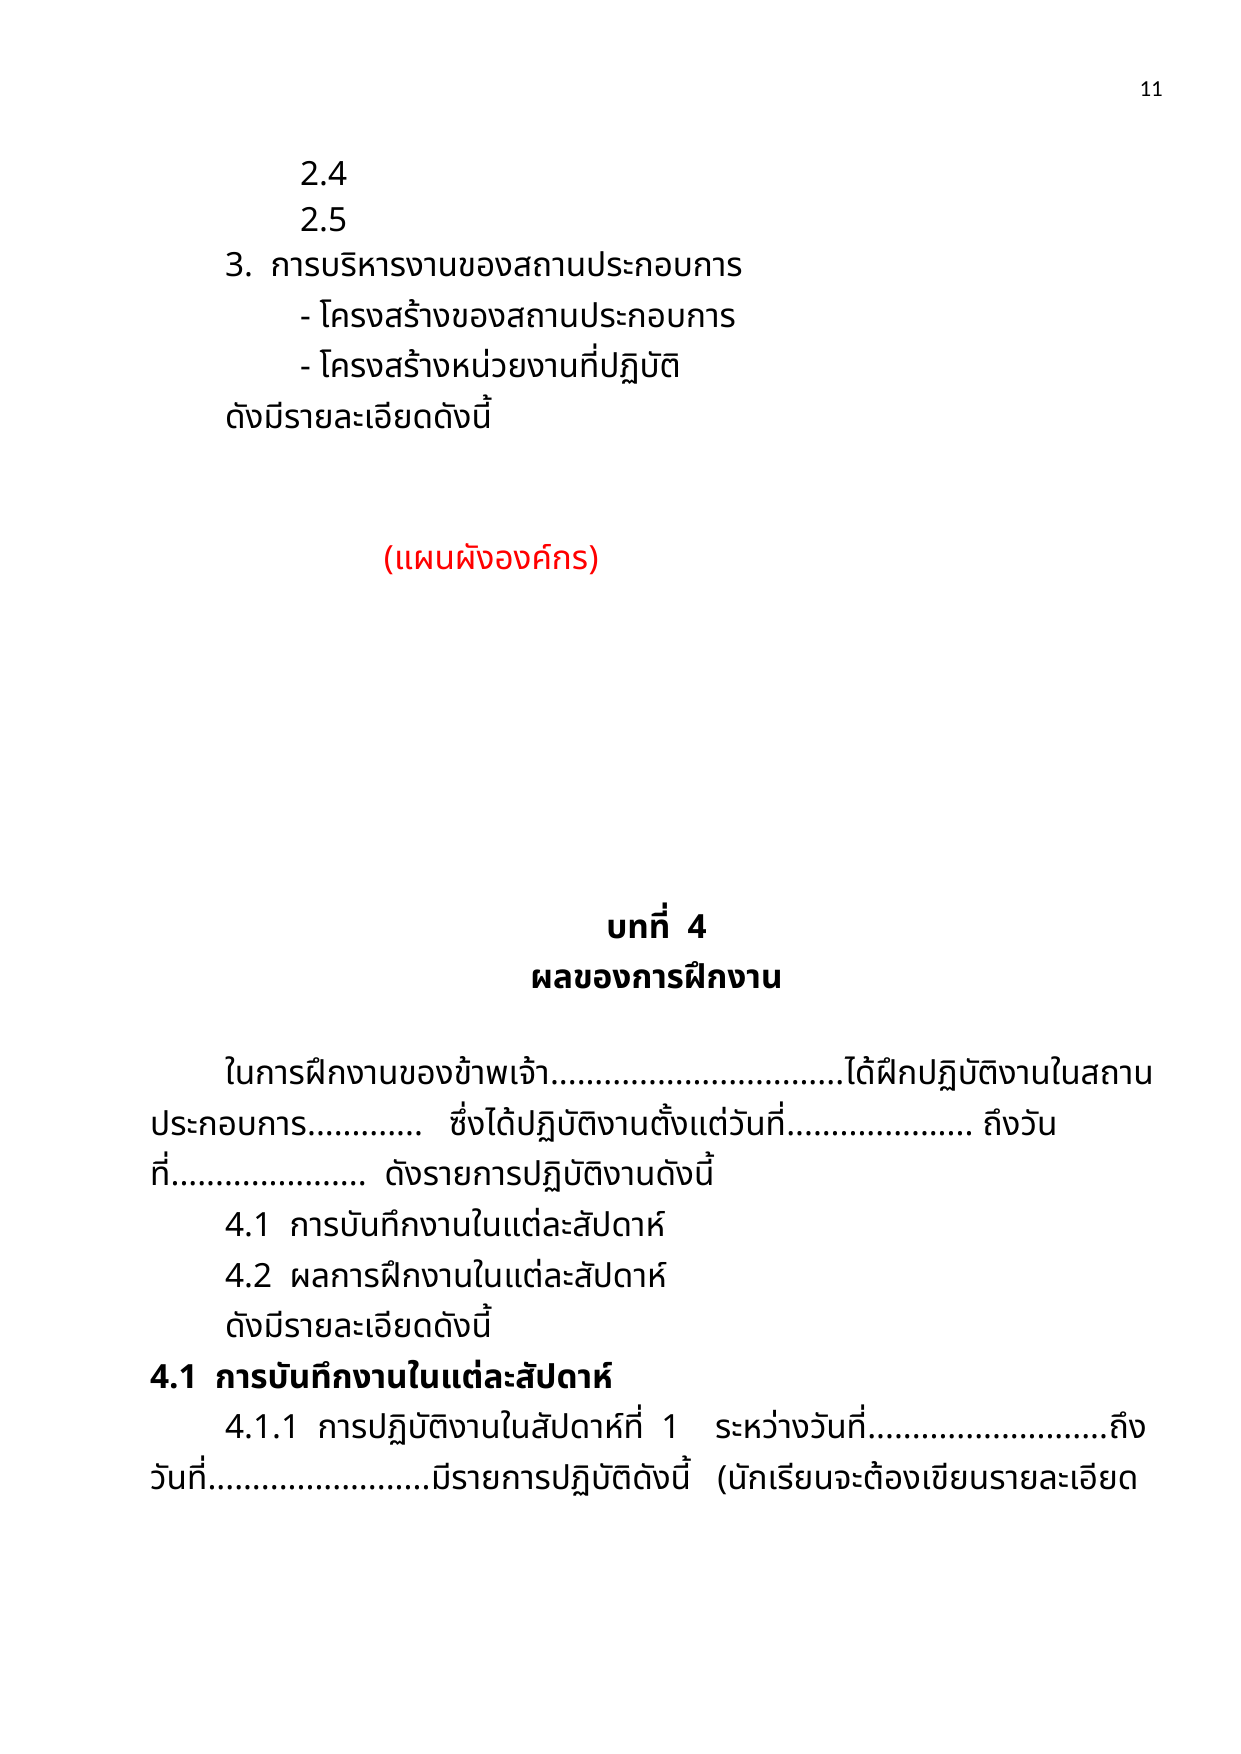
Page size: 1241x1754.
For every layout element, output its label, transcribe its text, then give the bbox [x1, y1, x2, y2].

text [150, 1403, 1162, 1504]
text ดังมีรายละเอียดดังนี้ [150, 1302, 1162, 1352]
text - โครงสร้างของสถานประกอบการ [150, 291, 1162, 342]
text ผลของการฝึกงาน [150, 953, 1162, 1003]
text 4.2 ผลการฝึกงานในแต่ละสัปดาห์ [150, 1251, 1162, 1302]
text 2.5 [150, 195, 1162, 241]
text 2.4 [150, 150, 1162, 195]
text 3. การบริหารงานของสถานประกอบการ [150, 241, 1162, 291]
text (แผนผังองค์กร) [150, 534, 1162, 584]
text 4.1 การบันทึกงานในแต่ละสัปดาห์ [150, 1352, 1162, 1403]
text - โครงสร้างหน่วยงานที่ปฏิบัติ [150, 342, 1162, 393]
text บทที่ 4 [150, 902, 1162, 953]
text 4.1 การบันทึกงานในแต่ละสัปดาห์ [150, 1201, 1162, 1251]
text ในการฝึกงานของข้าพเจ้า.................................ได้ฝึกปฏิบัติงานในสถานประกอบการ............. ซึ่งได้ปฏิบัติงานตั้งแต่วันที่..................... ถึงวันที่...................... ดังรายการปฏิบัติงานดังนี้ [150, 1049, 1162, 1201]
text ดังมีรายละเอียดดังนี้ [150, 393, 1162, 443]
